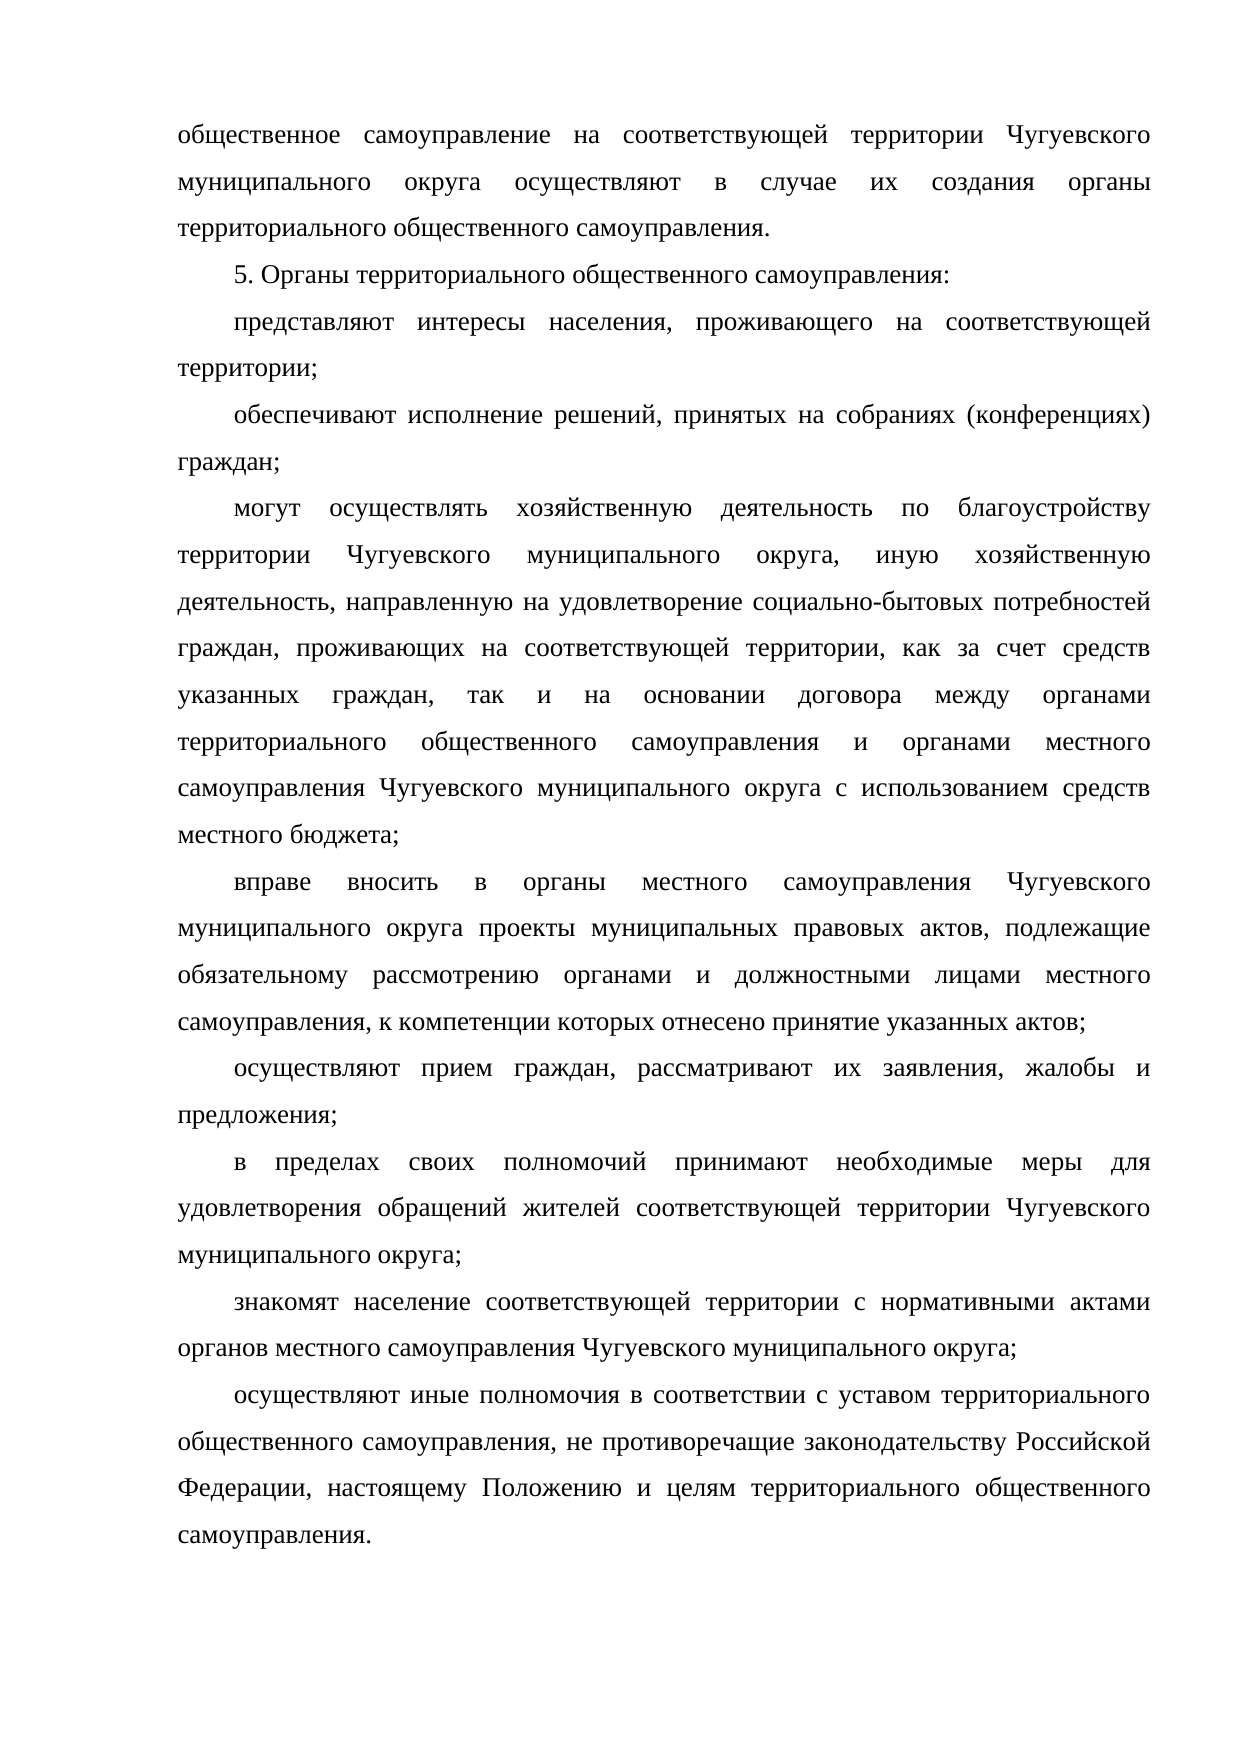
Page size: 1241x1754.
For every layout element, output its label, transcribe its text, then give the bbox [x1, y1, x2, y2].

text могут осуществлять хозяйственную деятельность по благоустройству территории Чугуевского муниципального округа, иную хозяйственную деятельность, направленную на удовлетворение социально-бытовых потребностей граждан, проживающих на соответствующей территории, как за счет средств указанных граждан, так и на основании договора между органами территориального общественного самоуправления и органами местного самоуправления Чугуевского муниципального округа с использованием средств местного бюджета; [177, 491, 1152, 849]
text знакомят население соответствующей территории с нормативными актами органов местного самоуправления Чугуевского муниципального округа; [177, 1285, 1152, 1363]
text осуществляют иные полномочия в соответствии с уставом территориального общественного самоуправления, не противоречащие законодательству Российской Федерации, настоящему Положению и целям территориального общественного самоуправления. [177, 1378, 1152, 1549]
text в пределах своих полномочий принимают необходимые меры для удовлетворения обращений жителей соответствующей территории Чугуевского муниципального округа; [177, 1145, 1152, 1269]
text представляют интересы населения, проживающего на соответствующей территории; [177, 305, 1152, 383]
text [177, 118, 1152, 243]
text осуществляют прием граждан, рассматривают их заявления, жалобы и предложения; [177, 1051, 1152, 1129]
text вправе вносить в органы местного самоуправления Чугуевского муниципального округа проекты муниципальных правовых актов, подлежащие обязательному рассмотрению органами и должностными лицами местного самоуправления, к компетенции которых отнесено принятие указанных актов; [177, 865, 1152, 1036]
text обеспечивают исполнение решений, принятых на собраниях (конференциях) граждан; [177, 398, 1152, 476]
text 5. Органы территориального общественного самоуправления: [177, 258, 1152, 289]
